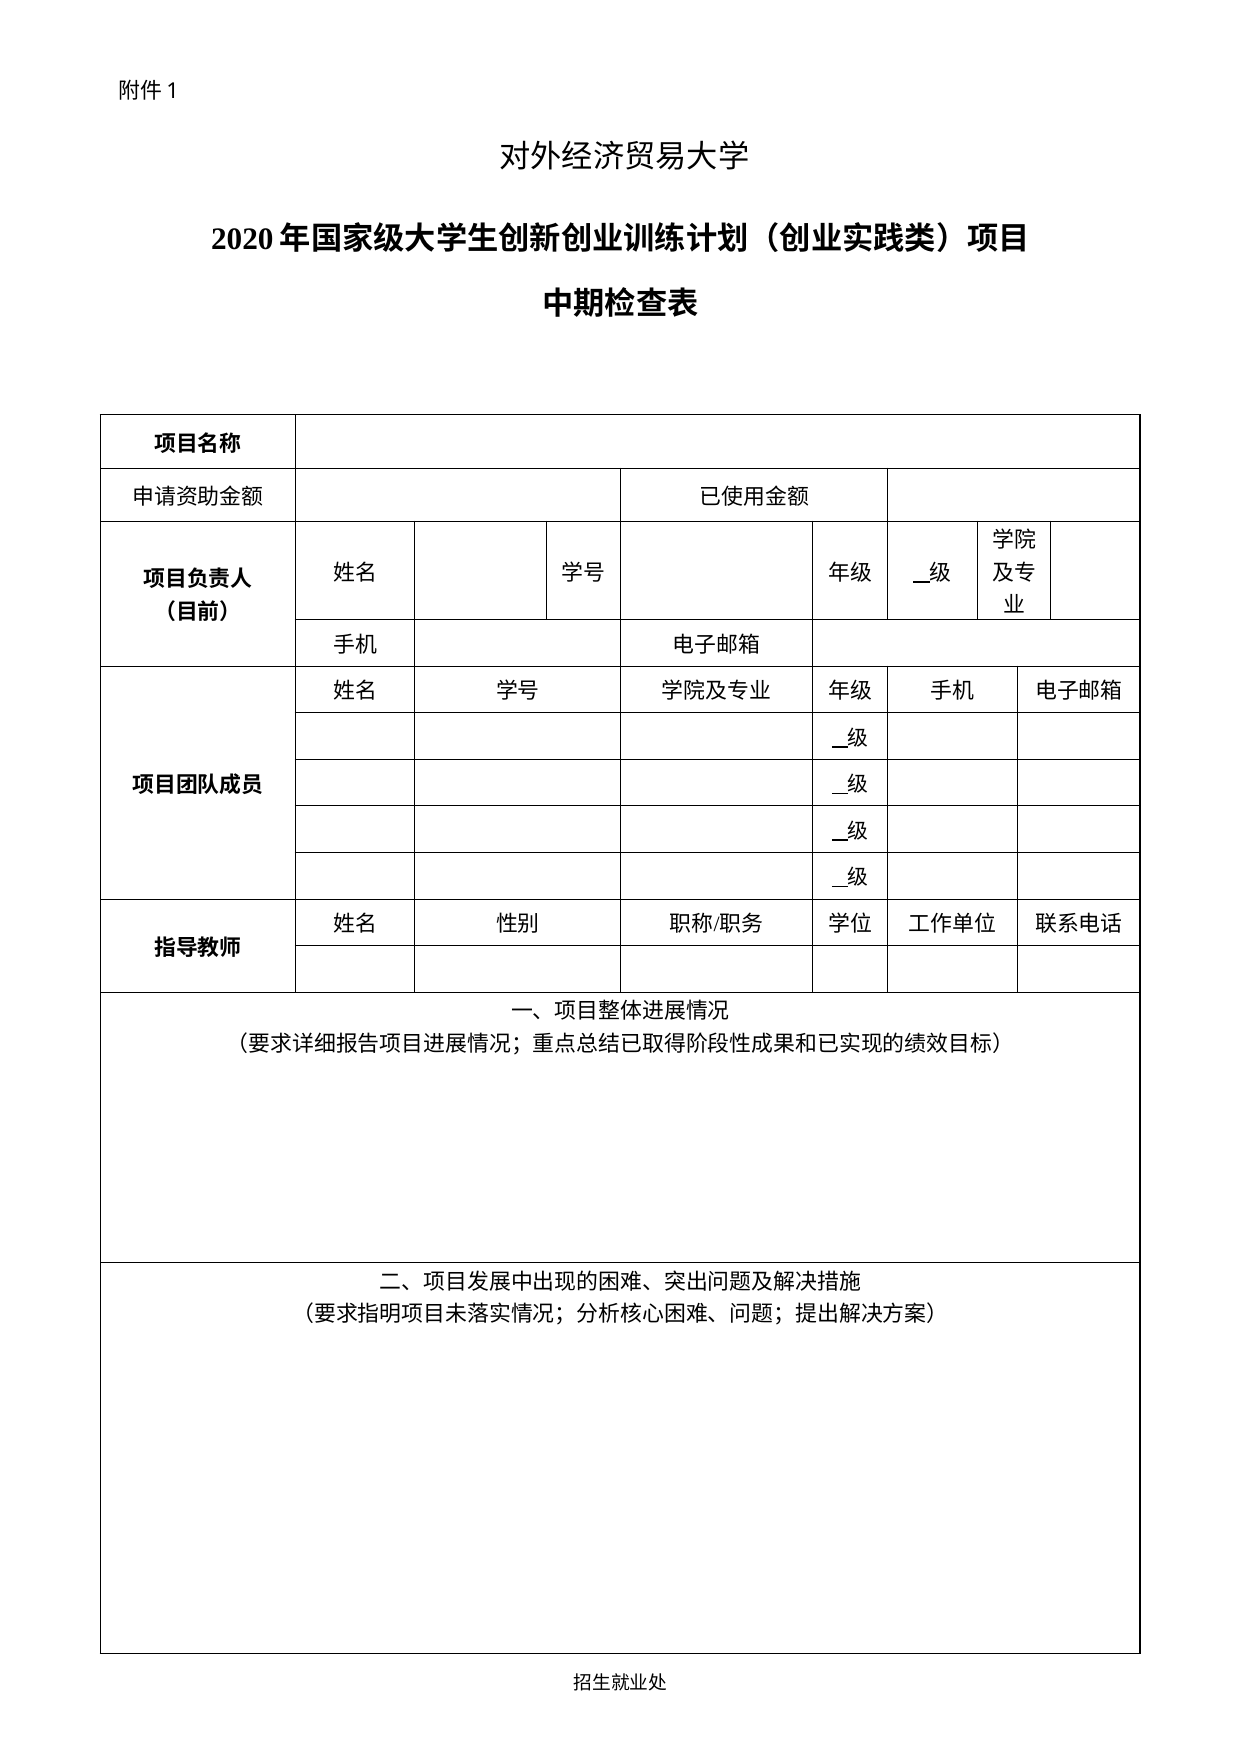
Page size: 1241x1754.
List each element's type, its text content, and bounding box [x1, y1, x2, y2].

table_cell 级 [813, 760, 887, 805]
table_cell 级 [888, 522, 977, 619]
table_cell [888, 469, 1139, 521]
table_cell [621, 522, 812, 619]
table_cell [415, 713, 620, 759]
table_cell [1018, 760, 1139, 805]
table_cell 职称/职务 [621, 900, 812, 945]
table_cell [296, 946, 414, 992]
table_cell 学院及专业 [978, 522, 1050, 619]
table_cell [621, 853, 812, 898]
table_cell 手机 [296, 620, 414, 666]
table_cell [415, 760, 620, 805]
table_cell [621, 713, 812, 759]
table_cell 级 [813, 853, 887, 898]
table_cell 二、项目发展中出现的困难、突出问题及解决措施 （要求指明项目未落实情况；分析核心困难、问题；提出解决方案） [101, 1263, 1139, 1653]
table_cell [415, 806, 620, 852]
table_cell [415, 522, 546, 619]
table_cell [888, 713, 1017, 759]
table_cell 联系电话 [1018, 900, 1139, 945]
table_cell 指导教师 [101, 900, 295, 992]
table_cell [1051, 522, 1139, 619]
table_cell [1018, 853, 1139, 898]
table_cell 申请资助金额 [101, 469, 295, 521]
text 中期检查表 [118, 268, 1122, 333]
table_cell 年级 [813, 522, 887, 619]
table_cell 姓名 [296, 667, 414, 712]
table_cell 一、项目整体进展情况 （要求详细报告项目进展情况；重点总结已取得阶段性成果和已实现的绩效目标） [101, 993, 1139, 1262]
table_cell [296, 713, 414, 759]
table_cell [888, 946, 1017, 992]
table_cell [813, 946, 887, 992]
table_cell [621, 760, 812, 805]
table_cell 学号 [415, 667, 620, 712]
table_cell 级 [813, 713, 887, 759]
table_cell 级 [813, 806, 887, 852]
text 对外经济贸易大学 [118, 122, 1122, 187]
table_cell [621, 806, 812, 852]
table_cell 学号 [547, 522, 620, 619]
table_cell 学位 [813, 900, 887, 945]
table_cell 已使用金额 [621, 469, 887, 521]
table_cell 手机 [888, 667, 1017, 712]
table_cell 工作单位 [888, 900, 1017, 945]
table_cell 性别 [415, 900, 620, 945]
table_cell 姓名 [296, 522, 414, 619]
table_cell [1018, 806, 1139, 852]
table_cell [296, 760, 414, 805]
table_cell [1018, 946, 1139, 992]
table_cell 电子邮箱 [1018, 667, 1139, 712]
table_cell 项目负责人 （目前） [101, 522, 295, 666]
text 附件1 [118, 73, 1122, 106]
table_cell 姓名 [296, 900, 414, 945]
table_cell 年级 [813, 667, 887, 712]
table_cell [415, 946, 620, 992]
table_cell [296, 469, 620, 521]
table_cell [888, 806, 1017, 852]
table_cell [296, 853, 414, 898]
table_cell 电子邮箱 [621, 620, 812, 666]
table_cell [813, 620, 1139, 666]
table_cell [888, 760, 1017, 805]
text 2020年国家级大学生创新创业训练计划（创业实践类）项目 [118, 203, 1122, 268]
table_header [296, 415, 1139, 467]
table_cell [621, 946, 812, 992]
table_cell 项目团队成员 [101, 667, 295, 898]
table_cell 学院及专业 [621, 667, 812, 712]
table_header 项目名称 [101, 415, 295, 467]
table_cell [1018, 713, 1139, 759]
table_cell [415, 620, 620, 666]
table_cell [296, 806, 414, 852]
table_cell [415, 853, 620, 898]
table_cell [888, 853, 1017, 898]
